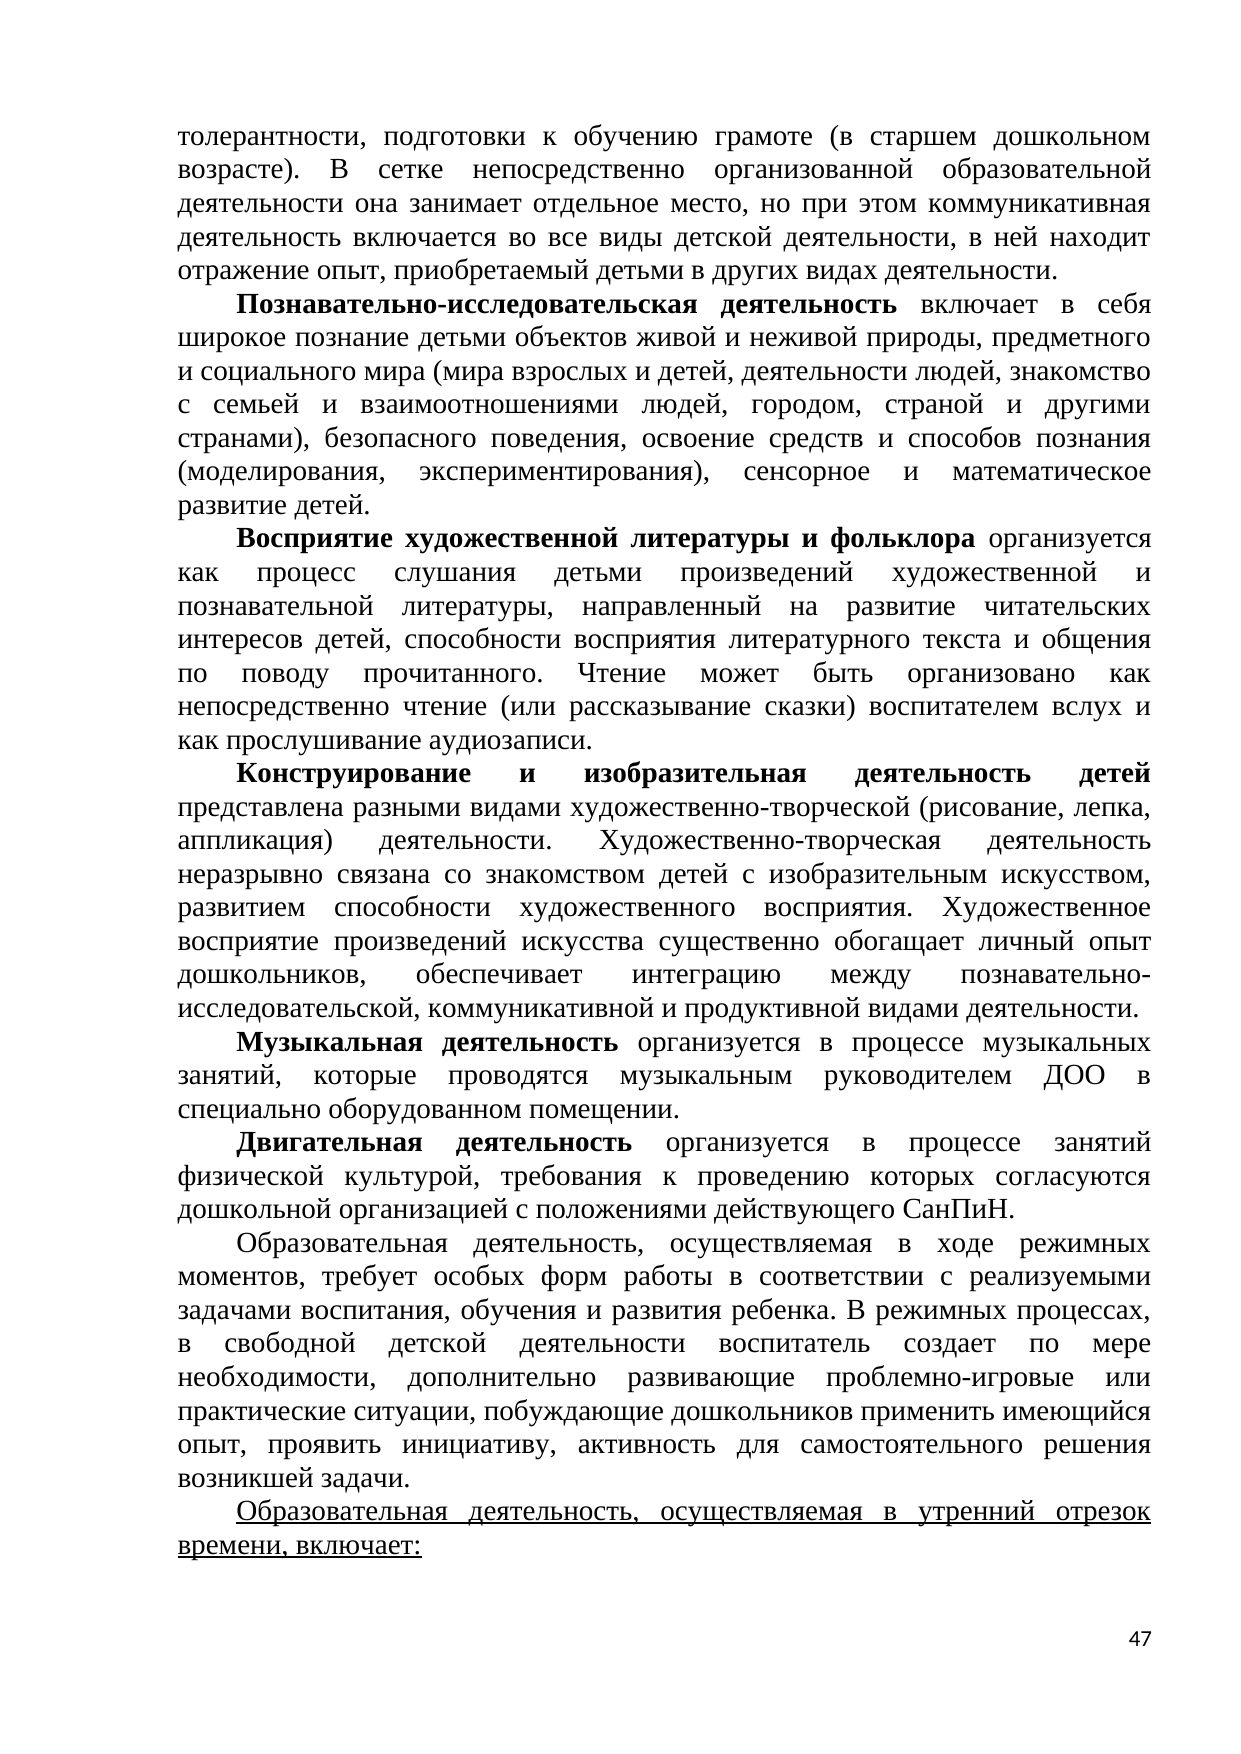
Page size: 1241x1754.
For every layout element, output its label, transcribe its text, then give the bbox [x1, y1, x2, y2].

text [177, 118, 1152, 286]
text Конструирование и изобразительная деятельность детей представлена разными видами художественно-творческой (рисование, лепка, аппликация) деятельности. Художественно-творческая деятельность неразрывно связана со знакомством детей с изобразительным искусством, развитием способности художественного восприятия. Художественное восприятие произведений искусства существенно обогащает личный опыт дошкольников, обеспечивает интеграцию между познавательно-исследовательской, коммуникативной и продуктивной видами деятельности. [177, 755, 1152, 1024]
text Познавательно-исследовательская деятельность включает в себя широкое познание детьми объектов живой и неживой природы, предметного и социального мира (мира взрослых и детей, деятельности людей, знакомство с семьей и взаимоотношениями людей, городом, страной и другими странами), безопасного поведения, освоение средств и способов познания (моделирования, экспериментирования), сенсорное и математическое развитие детей. [177, 286, 1152, 521]
text Образовательная деятельность, осуществляемая в ходе режимных моментов, требует особых форм работы в соответствии с реализуемыми задачами воспитания, обучения и развития ребенка. В режимных процессах, в свободной детской деятельности воспитатель создает по мере необходимости, дополнительно развивающие проблемно-игровые или практические ситуации, побуждающие дошкольников применить имеющийся опыт, проявить инициативу, активность для самостоятельного решения возникшей задачи. [177, 1225, 1152, 1493]
text Восприятие художественной литературы и фольклора организуется как процесс слушания детьми произведений художественной и познавательной литературы, направленный на развитие читательских интересов детей, способности восприятия литературного текста и общения по поводу прочитанного. Чтение может быть организовано как непосредственно чтение (или рассказывание сказки) воспитателем вслух и как прослушивание аудиозаписи. [177, 521, 1152, 755]
text Двигательная деятельность организуется в процессе занятий физической культурой, требования к проведению которых согласуются дошкольной организацией с положениями действующего СанПиН. [177, 1124, 1152, 1225]
text Музыкальная деятельность организуется в процессе музыкальных занятий, которые проводятся музыкальным руководителем ДОО в специально оборудованном помещении. [177, 1024, 1152, 1124]
text Образовательная деятельность, осуществляемая в утренний отрезок времени, включает: [177, 1493, 1152, 1560]
